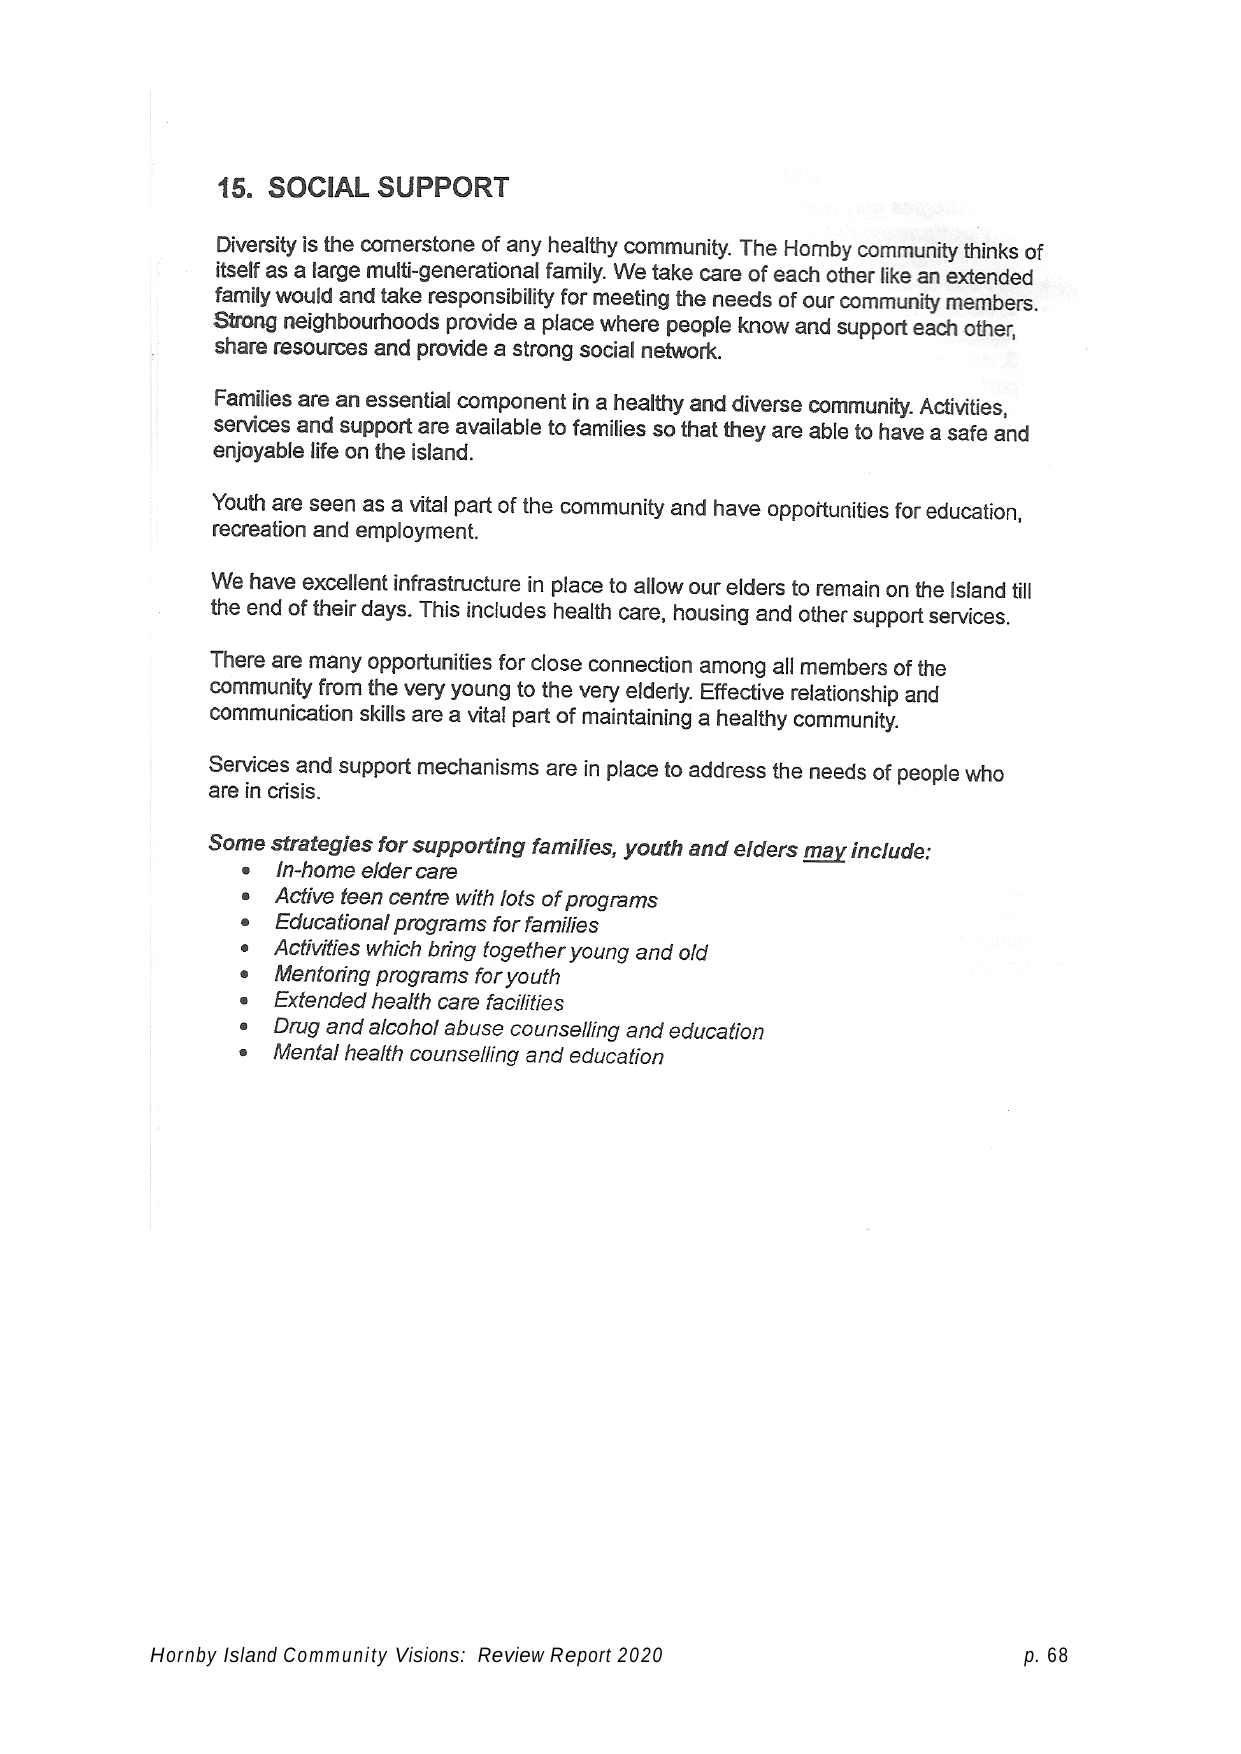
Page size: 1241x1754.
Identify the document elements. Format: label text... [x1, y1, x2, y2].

text Hornby Island Community Visions: Review Report 2020 p. 68 [150, 1643, 1154, 1667]
picture [150, 88, 1091, 1230]
